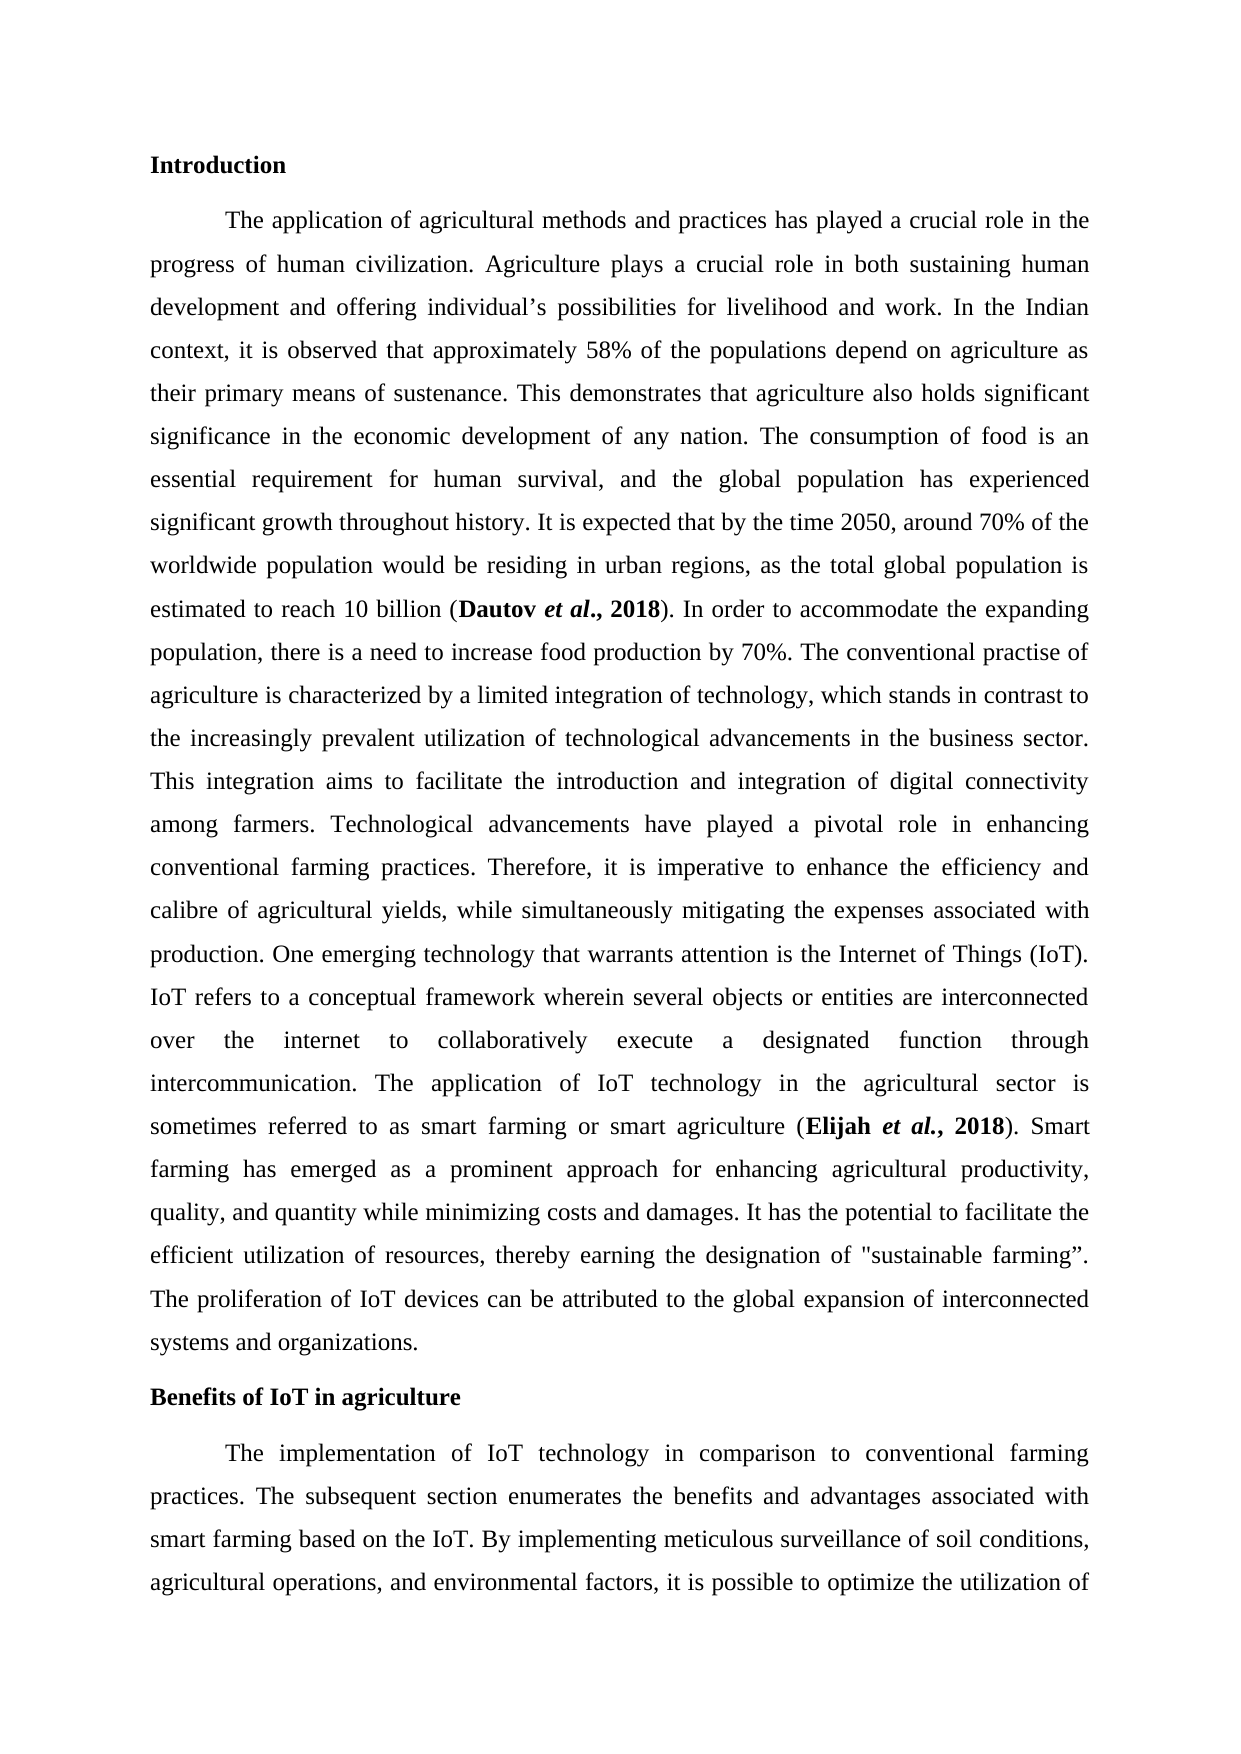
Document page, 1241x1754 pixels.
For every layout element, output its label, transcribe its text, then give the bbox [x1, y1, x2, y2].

text Introduction [150, 150, 1090, 179]
text Benefits of IoT in agriculture [150, 1382, 1090, 1411]
text The application of agricultural methods and practices has played a crucial role in the progress of human civilization. Agriculture plays a crucial role in both sustaining human development and offering individual’s possibilities for livelihood and work. In the Indian context, it is observed that approximately 58% of the populations depend on agriculture as their primary means of sustenance. This demonstrates that agriculture also holds significant significance in the economic development of any nation. The consumption of food is an essential requirement for human survival, and the global population has experienced significant growth throughout history. It is expected that by the time 2050, around 70% of the worldwide population would be residing in urban regions, as the total global population is estimated to reach 10 billion (Dautov et al., 2018). In order to accommodate the expanding population, there is a need to increase food production by 70%. The conventional practise of agriculture is characterized by a limited integration of technology, which stands in contrast to the increasingly prevalent utilization of technological advancements in the business sector. This integration aims to facilitate the introduction and integration of digital connectivity among farmers. Technological advancements have played a pivotal role in enhancing conventional farming practices. Therefore, it is imperative to enhance the efficiency and calibre of agricultural yields, while simultaneously mitigating the expenses associated with production. One emerging technology that warrants attention is the Internet of Things (IoT). IoT refers to a conceptual framework wherein several objects or entities are interconnected over the internet to collaboratively execute a designated function through intercommunication. The application of IoT technology in the agricultural sector is sometimes referred to as smart farming or smart agriculture (Elijah et al., 2018). Smart farming has emerged as a prominent approach for enhancing agricultural productivity, quality, and quantity while minimizing costs and damages. It has the potential to facilitate the efficient utilization of resources, thereby earning the designation of "sustainable farming”. The proliferation of IoT devices can be attributed to the global expansion of interconnected systems and organizations. [150, 206, 1090, 1356]
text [150, 1438, 1090, 1596]
